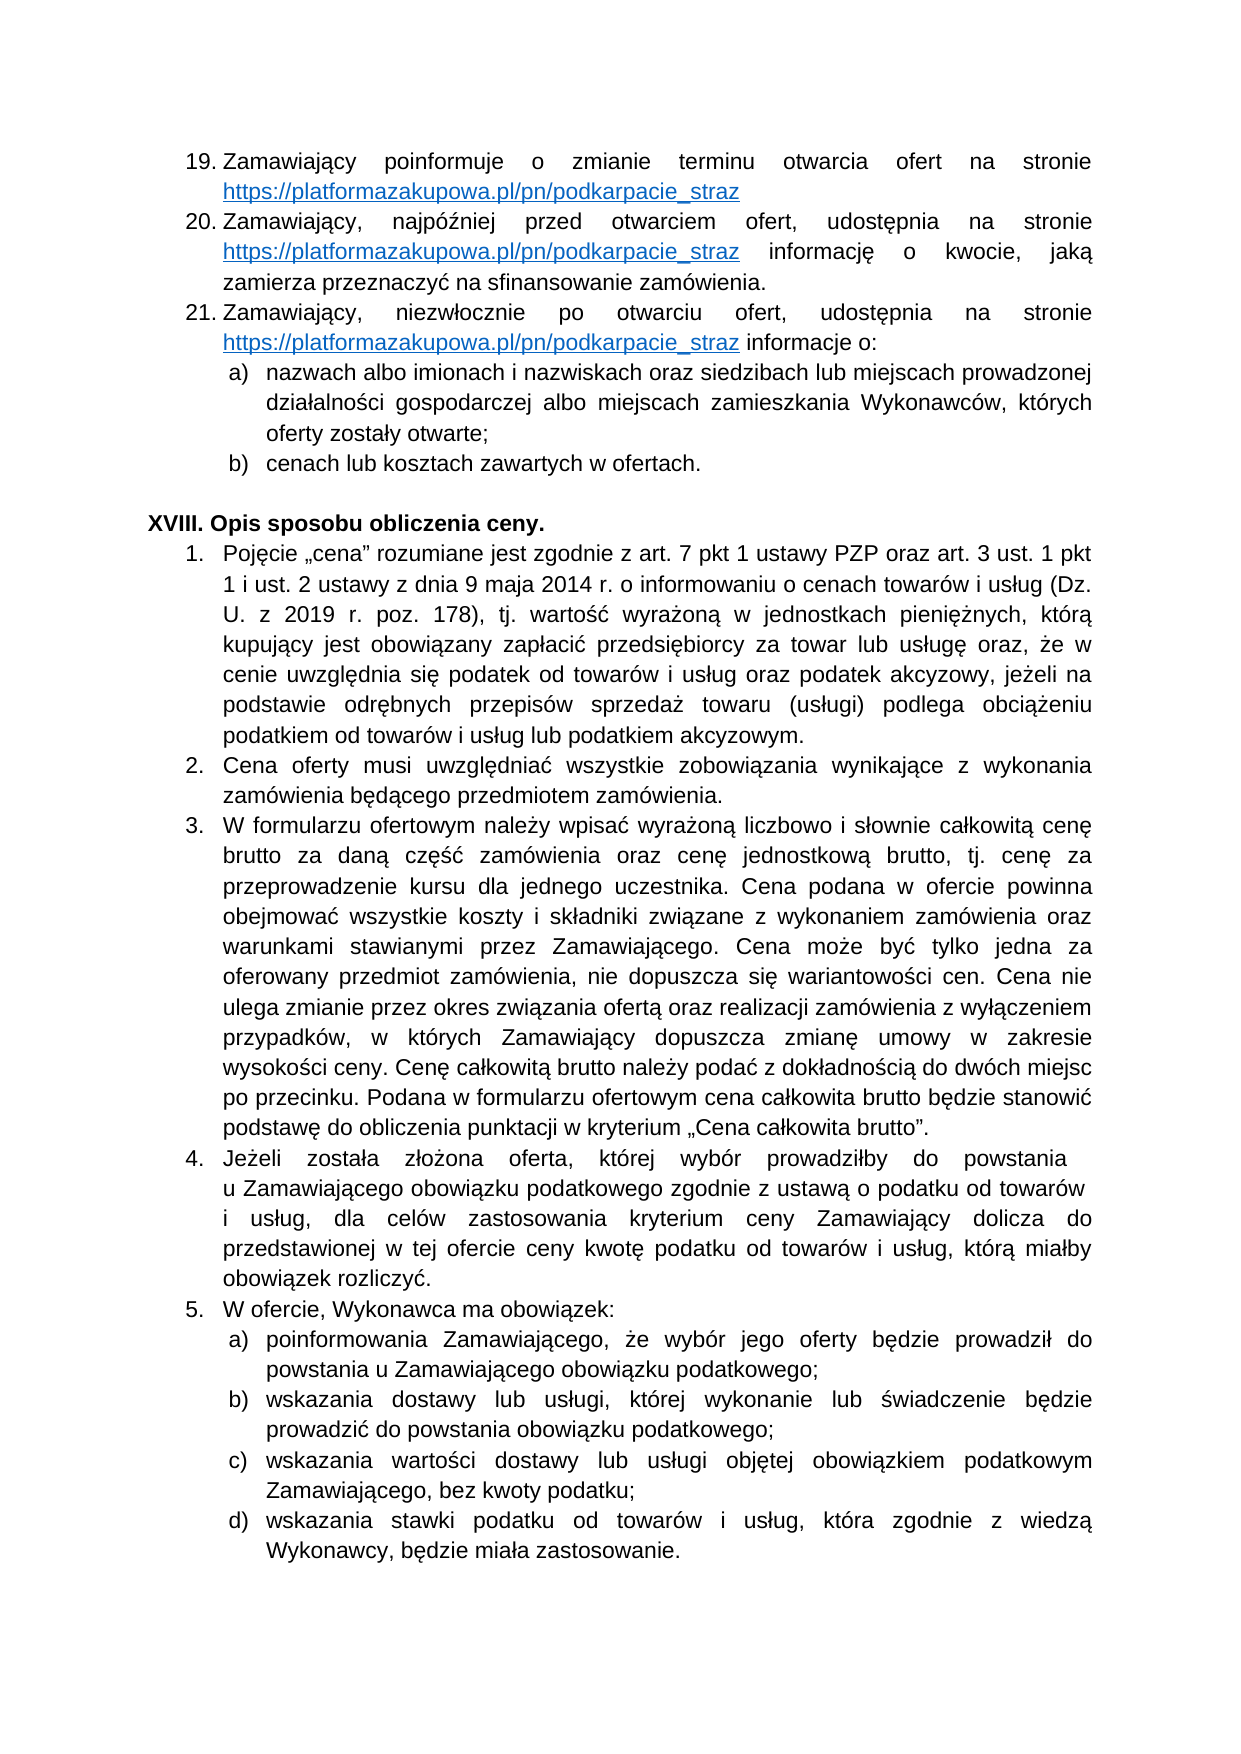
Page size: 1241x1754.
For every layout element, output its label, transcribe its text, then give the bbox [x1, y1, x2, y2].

list W ofercie, Wykonawca ma obowiązek: [185, 1296, 1093, 1322]
list cenach lub kosztach zawartych w ofertach. [228, 450, 1093, 476]
list Zamawiający, najpóźniej przed otwarciem ofert, udostępnia na stronie https://platformazakupowa.pl/pn/podkarpacie_straz informację o kwocie, jaką zamierza przeznaczyć na sfinansowanie zamówienia. [185, 208, 1093, 295]
list wskazania dostawy lub usługi, której wykonanie lub świadczenie będzie prowadzić do powstania obowiązku podatkowego; [228, 1386, 1093, 1443]
list Zamawiający, niezwłocznie po otwarciu ofert, udostępnia na stronie https://platformazakupowa.pl/pn/podkarpacie_straz informacje o: [185, 299, 1093, 355]
text XVIII. Opis sposobu obliczenia ceny. [148, 510, 1093, 536]
list poinformowania Zamawiającego, że wybór jego oferty będzie prowadził do powstania u Zamawiającego obowiązku podatkowego; [228, 1326, 1093, 1382]
list wskazania stawki podatku od towarów i usług, która zgodnie z wiedzą Wykonawcy, będzie miała zastosowanie. [228, 1507, 1093, 1563]
list Pojęcie „cena” rozumiane jest zgodnie z art. 7 pkt 1 ustawy PZP oraz art. 3 ust. 1 pkt 1 i ust. 2 ustawy z dnia 9 maja 2014 r. o informowaniu o cenach towarów i usług (Dz. U. z 2019 r. poz. 178), tj. wartość wyrażoną w jednostkach pieniężnych, którą kupujący jest obowiązany zapłacić przedsiębiorcy za towar lub usługę oraz, że w cenie uwzględnia się podatek od towarów i usług oraz podatek akcyzowy, jeżeli na podstawie odrębnych przepisów sprzedaż towaru (usługi) podlega obciążeniu podatkiem od towarów i usług lub podatkiem akcyzowym. [185, 540, 1093, 748]
list wskazania wartości dostawy lub usługi objętej obowiązkiem podatkowym Zamawiającego, bez kwoty podatku; [228, 1447, 1093, 1503]
list Cena oferty musi uwzględniać wszystkie zobowiązania wynikające z wykonania zamówienia będącego przedmiotem zamówienia. [185, 752, 1093, 808]
list Zamawiający poinformuje o zmianie terminu otwarcia ofert na stronie https://platformazakupowa.pl/pn/podkarpacie_straz [185, 148, 1093, 204]
list nazwach albo imionach i nazwiskach oraz siedzibach lub miejscach prowadzonej działalności gospodarczej albo miejscach zamieszkania Wykonawców, których oferty zostały otwarte; [228, 359, 1093, 446]
list Jeżeli została złożona oferta, której wybór prowadziłby do powstania u Zamawiającego obowiązku podatkowego zgodnie z ustawą o podatku od towarów i usług, dla celów zastosowania kryterium ceny Zamawiający dolicza do przedstawionej w tej ofercie ceny kwotę podatku od towarów i usług, którą miałby obowiązek rozliczyć. [185, 1144, 1093, 1292]
list W formularzu ofertowym należy wpisać wyrażoną liczbowo i słownie całkowitą cenę brutto za daną część zamówienia oraz cenę jednostkową brutto, tj. cenę za przeprowadzenie kursu dla jednego uczestnika. Cena podana w ofercie powinna obejmować wszystkie koszty i składniki związane z wykonaniem zamówienia oraz warunkami stawianymi przez Zamawiającego. Cena może być tylko jedna za oferowany przedmiot zamówienia, nie dopuszcza się wariantowości cen. Cena nie ulega zmianie przez okres związania ofertą oraz realizacji zamówienia z wyłączeniem przypadków, w których Zamawiający dopuszcza zmianę umowy w zakresie wysokości ceny. Cenę całkowitą brutto należy podać z dokładnością do dwóch miejsc po przecinku. Podana w formularzu ofertowym cena całkowita brutto będzie stanowić podstawę do obliczenia punktacji w kryterium „Cena całkowita brutto”. [185, 812, 1093, 1141]
